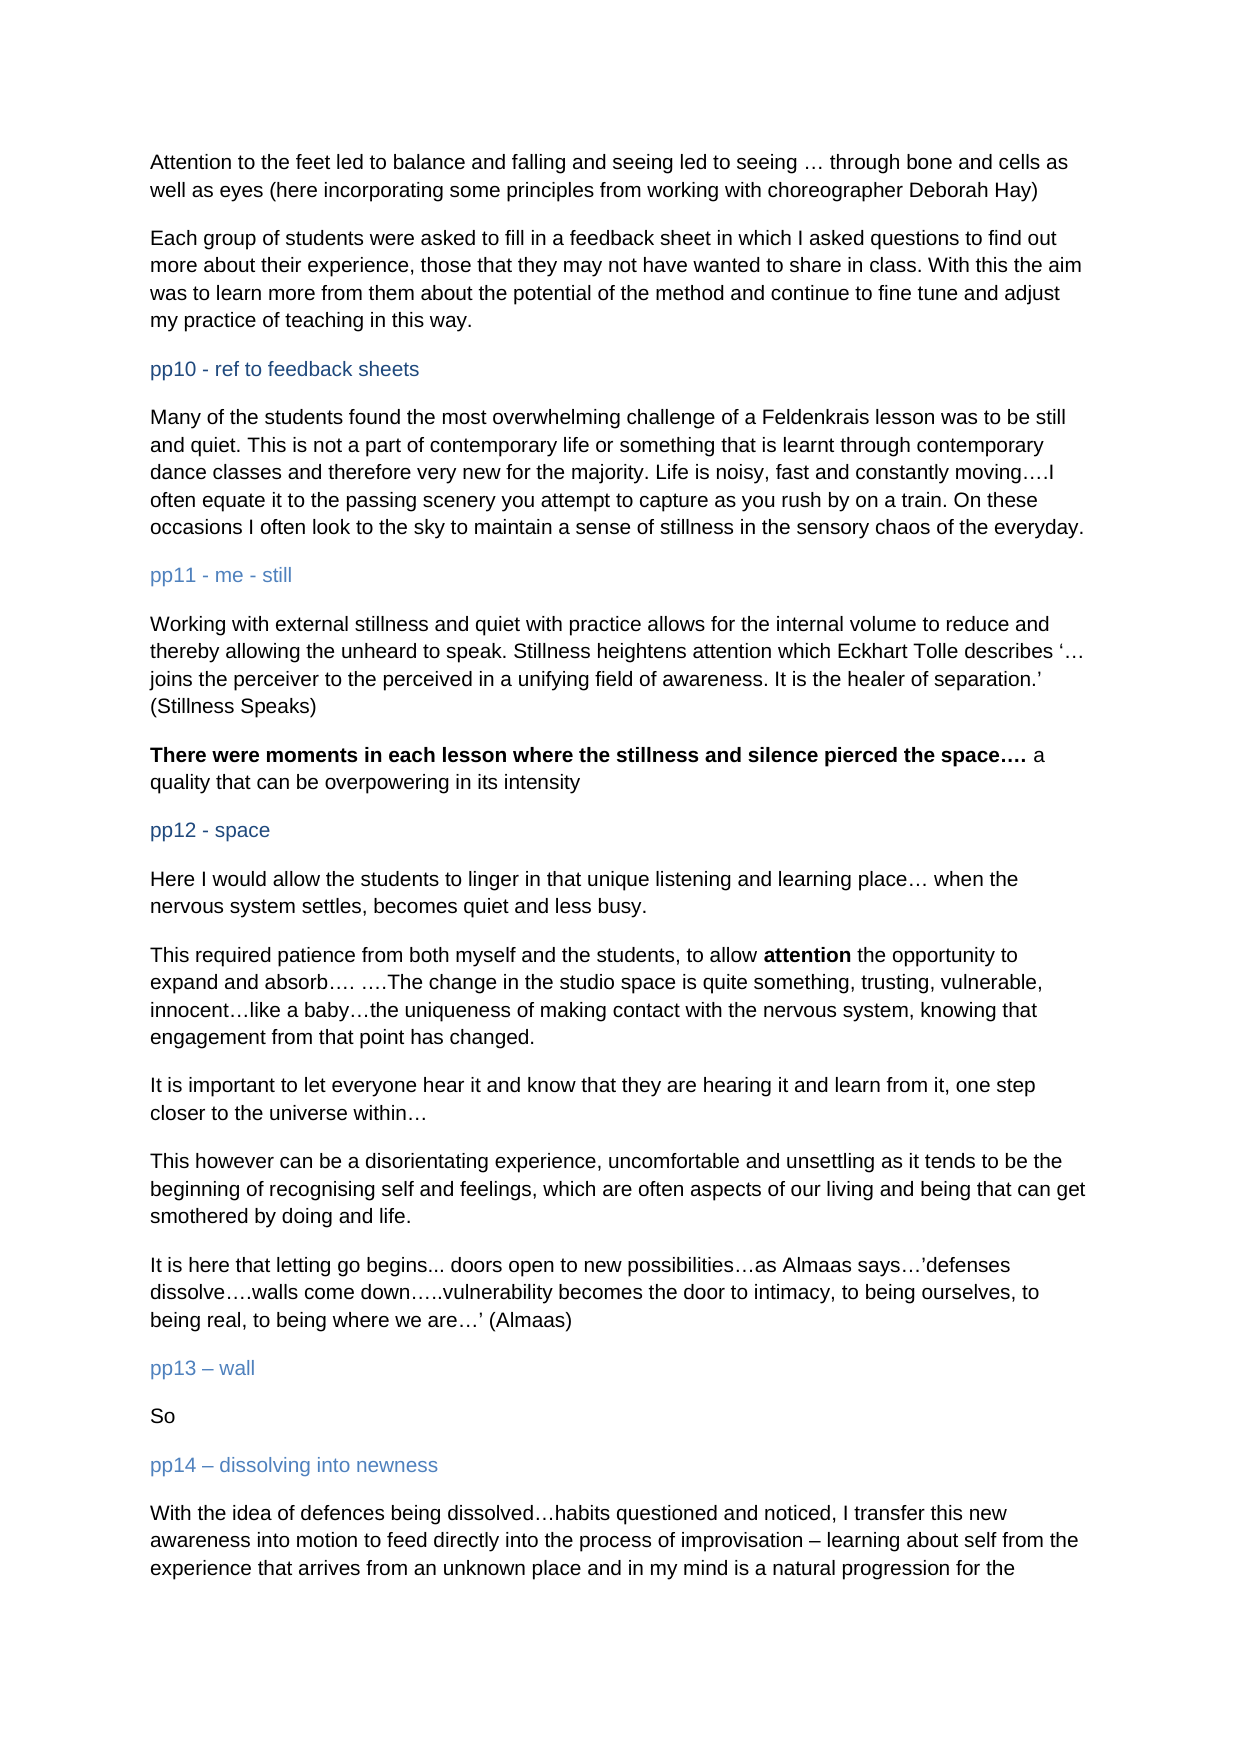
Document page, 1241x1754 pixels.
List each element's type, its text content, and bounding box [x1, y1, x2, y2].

text pp12 - space [150, 818, 1090, 842]
text pp10 - ref to feedback sheets [150, 357, 1090, 381]
text Many of the students found the most overwhelming challenge of a Feldenkrais lesson was to be still and quiet. This is not a part of contemporary life or something that is learnt through contemporary dance classes and therefore very new for the majority. Life is noisy, fast and constantly moving….I often equate it to the passing scenery you attempt to capture as you rush by on a train. On these occasions I often look to the sky to maintain a sense of stillness in the sensory chaos of the everyday. [150, 405, 1090, 539]
text Here I would allow the students to linger in that unique listening and learning place… when the nervous system settles, becomes quiet and less busy. [150, 867, 1090, 918]
text pp11 - me - still [150, 563, 1090, 587]
text It is important to let everyone hear it and know that they are hearing it and learn from it, one step closer to the universe within… [150, 1073, 1090, 1125]
text Each group of students were asked to fill in a feedback sheet in which I asked questions to find out more about their experience, those that they may not have wanted to share in class. With this the aim was to learn more from them about the potential of the method and continue to fine tune and adjust my practice of teaching in this way. [150, 226, 1090, 332]
text This required patience from both myself and the students, to allow attention the opportunity to expand and absorb…. ….The change in the studio space is quite something, trusting, vulnerable, innocent…like a baby…the uniqueness of making contact with the nervous system, knowing that engagement from that point has changed. [150, 942, 1090, 1049]
text It is here that letting go begins... doors open to new possibilities…as Almaas says…’defenses dissolve….walls come down…..vulnerability becomes the door to intimacy, to being ourselves, to being real, to being where we are…’ (Almaas) [150, 1252, 1090, 1331]
text pp13 – wall [150, 1356, 1090, 1380]
text Attention to the feet led to balance and falling and seeing led to seeing … through bone and cells as well as eyes (here incorporating some principles from working with choreographer Deborah Hay) [150, 150, 1090, 201]
text There were moments in each lesson where the stillness and silence pierced the space…. a quality that can be overpowering in its intensity [150, 742, 1090, 794]
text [150, 1501, 1090, 1580]
text pp14 – dissolving into newness [150, 1452, 1090, 1476]
text This however can be a disorientating experience, uncomfortable and unsettling as it tends to be the beginning of recognising self and feelings, which are often aspects of our living and being that can get smothered by doing and life. [150, 1149, 1090, 1228]
text So [150, 1404, 1090, 1428]
text Working with external stillness and quiet with practice allows for the internal volume to reduce and thereby allowing the unheard to speak. Stillness heightens attention which Eckhart Tolle describes ‘…joins the perceiver to the perceived in a unifying field of awareness. It is the healer of separation.’ (Stillness Speaks) [150, 612, 1090, 718]
